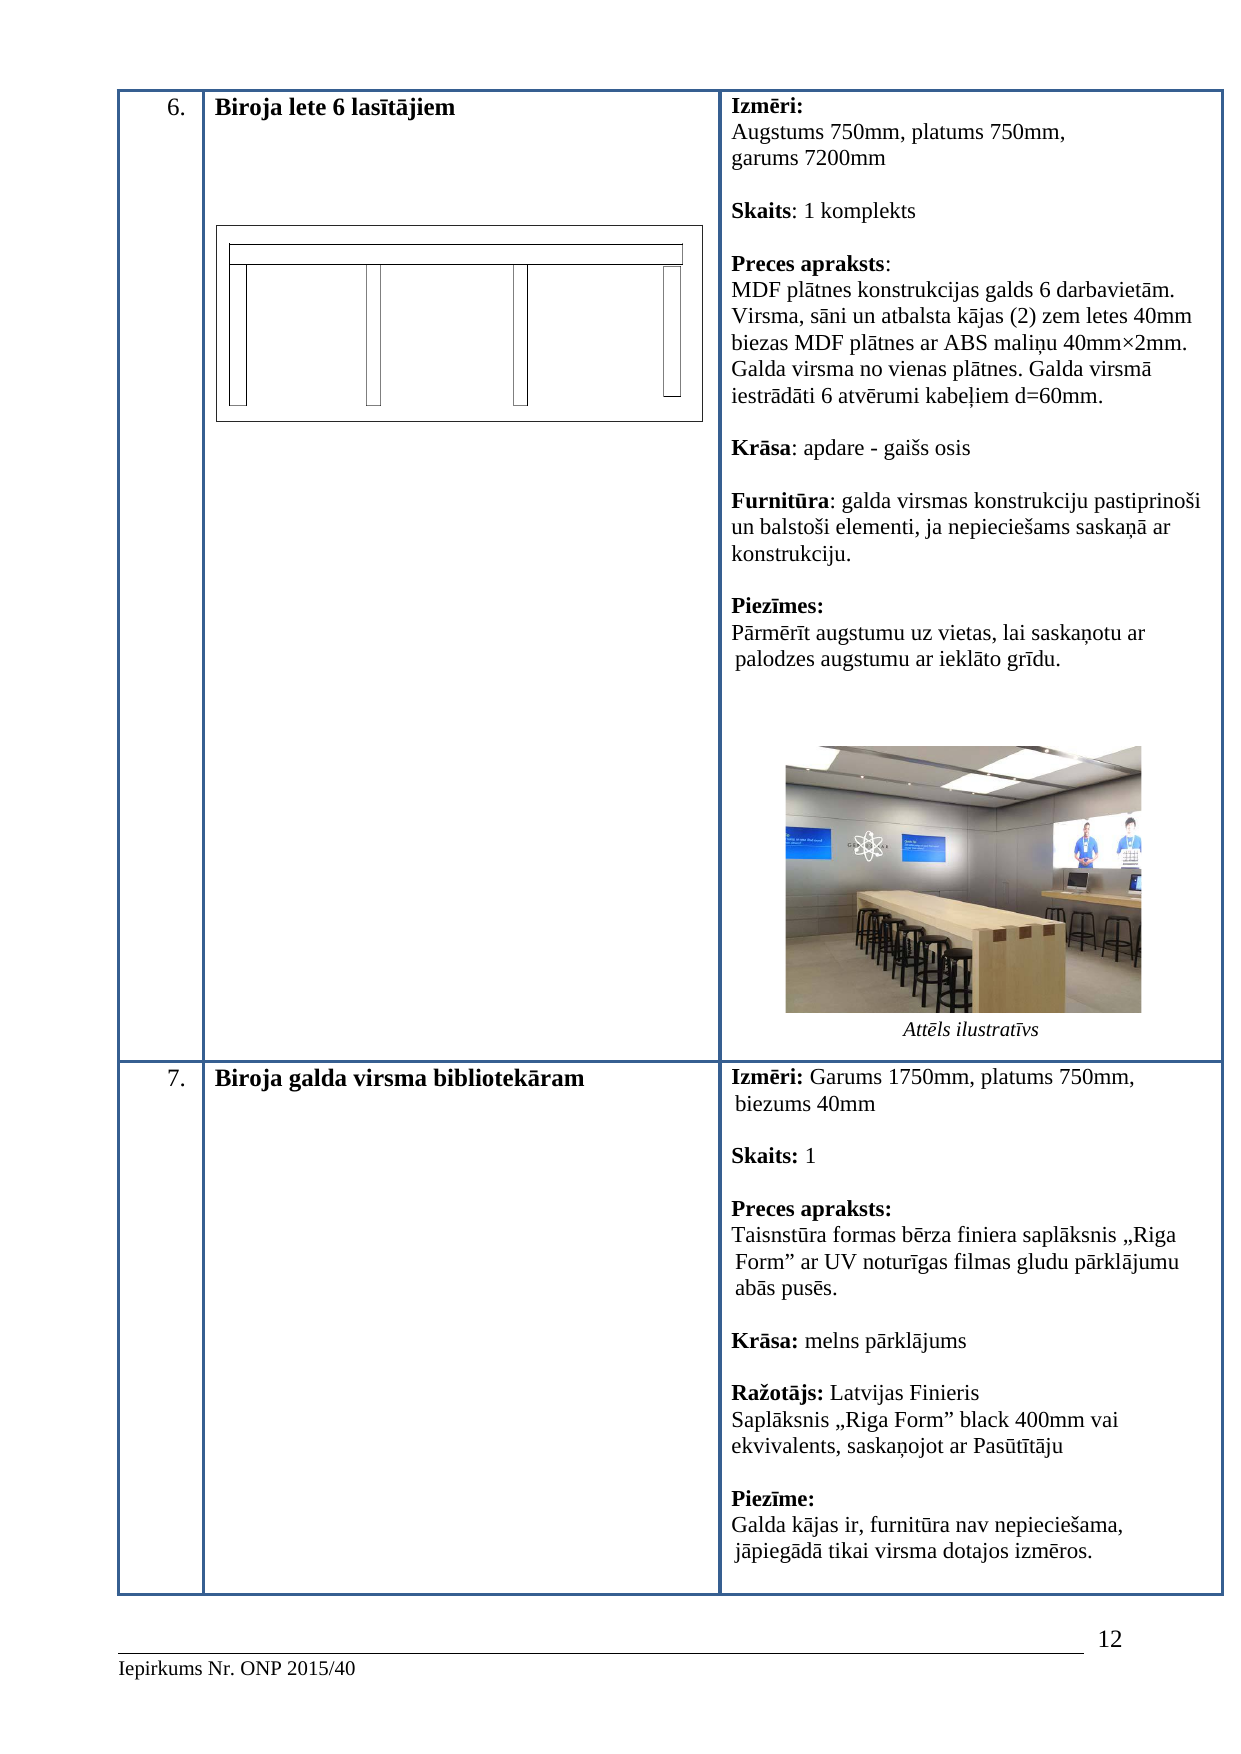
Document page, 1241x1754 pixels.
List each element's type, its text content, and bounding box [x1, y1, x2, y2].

table_cell 6. [120, 92, 202, 1060]
table_cell Izmēri: Garums 1750mm, platums 750mm, biezums 40mm Skaits: 1 Preces apraksts: Taisnstūra formas bērza finiera saplāksnis „Riga Form” ar UV noturīgas filmas gludu pārklājumu abās pusēs. Krāsa: melns pārklājums Ražotājs: Latvijas Finieris Saplāksnis „Riga Form” black 400mm vai ekvivalents, saskaņojot ar Pasūtītāju Piezīme: Galda kājas ir, furnitūra nav nepieciešama, jāpiegādā tikai virsma dotajos izmēros. [722, 1063, 1221, 1593]
table_cell Biroja galda virsma bibliotekāram [205, 1063, 718, 1593]
table_cell Biroja lete 6 lasītājiem [205, 92, 718, 1060]
table_cell Izmēri: Augstums 750mm, platums 750mm, garums 7200mm Skaits: 1 komplekts Preces apraksts: MDF plātnes konstrukcijas galds 6 darbavietām. Virsma, sāni un atbalsta kājas (2) zem letes 40mm biezas MDF plātnes ar ABS maliņu 40mm×2mm. Galda virsma no vienas plātnes. Galda virsmā iestrādāti 6 atvērumi kabeļiem d=60mm. Krāsa: apdare - gaišs osis Furnitūra: galda virsmas konstrukciju pastiprinoši un balstoši elementi, ja nepieciešams saskaņā ar konstrukciju. Piezīmes: Pārmērīt augstumu uz vietas, lai saskaņotu ar palodzes augstumu ar ieklāto grīdu. Attēls ilustratīvs [722, 92, 1221, 1060]
table_cell 7. [120, 1063, 202, 1593]
picture [785, 746, 1142, 1012]
